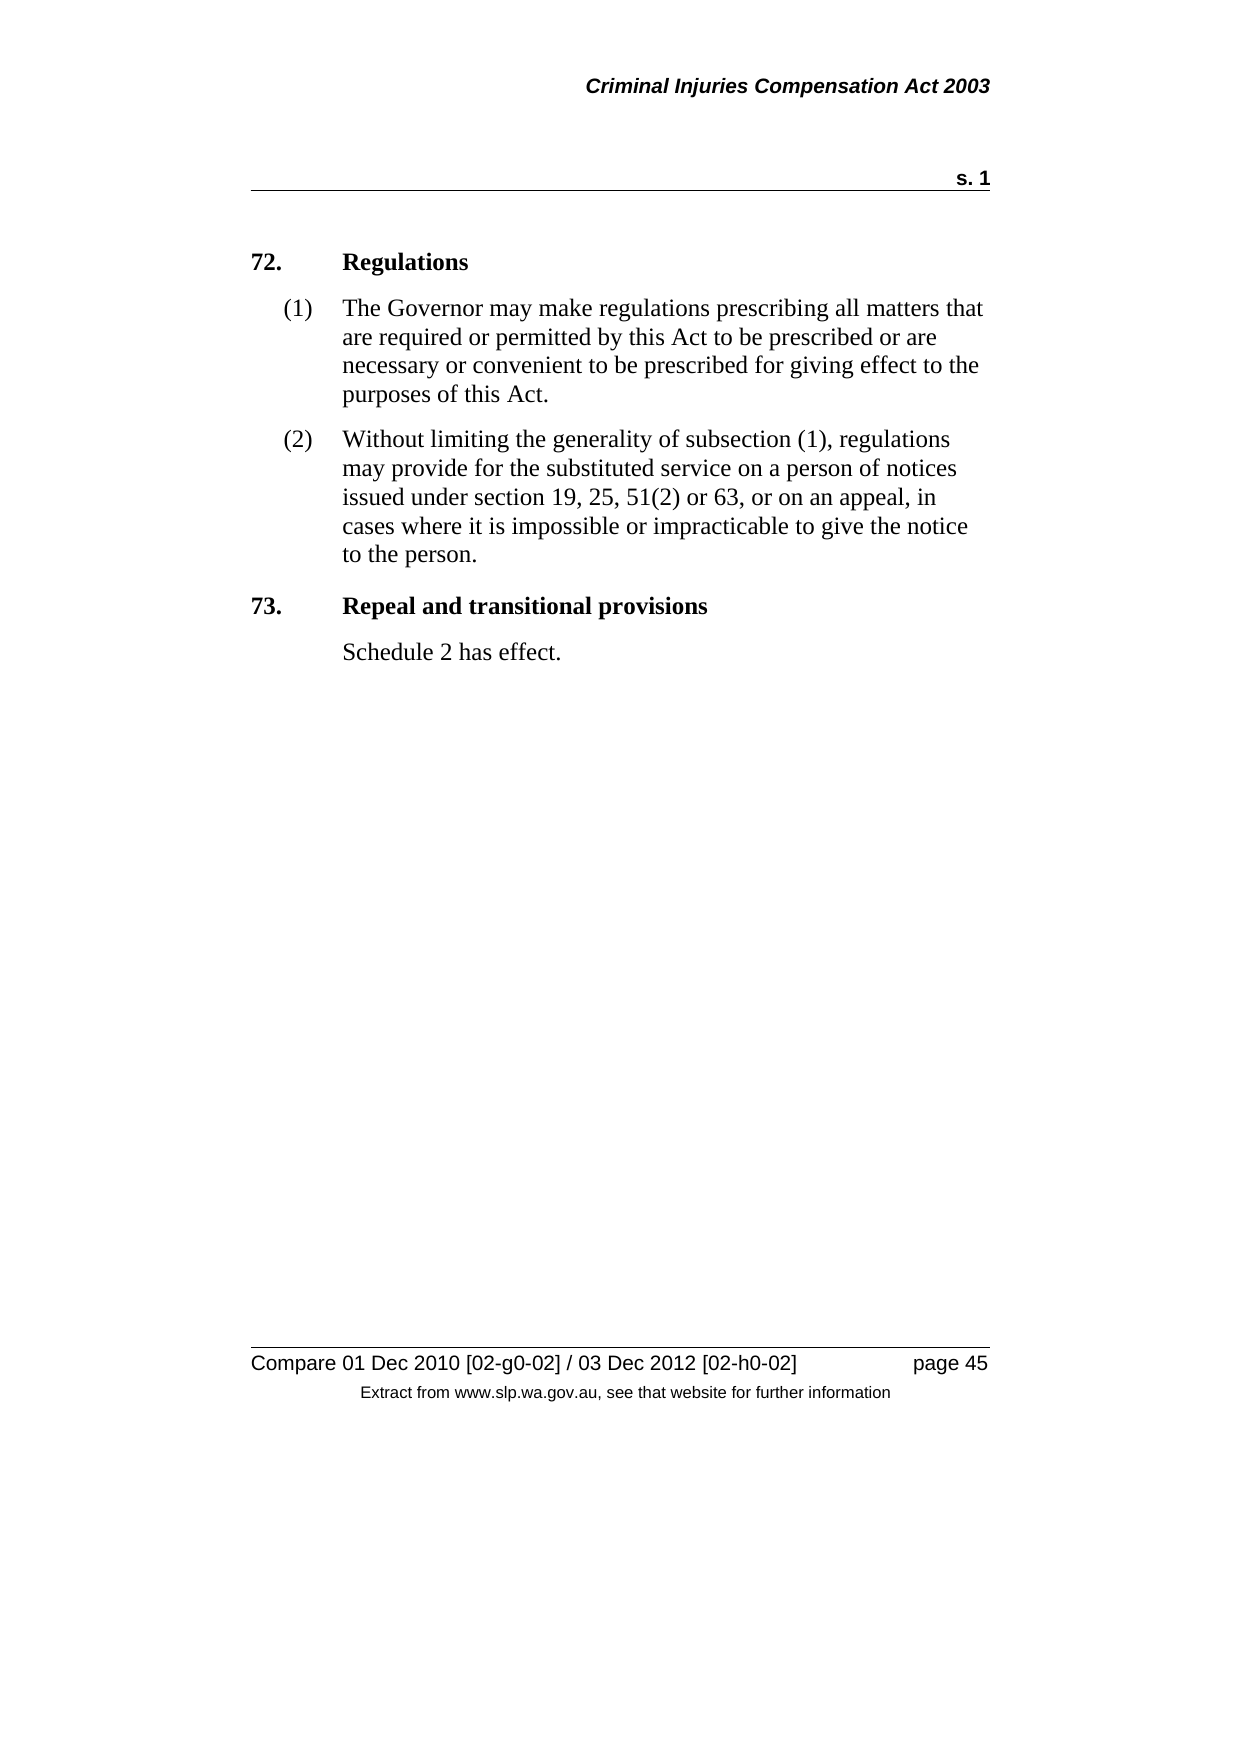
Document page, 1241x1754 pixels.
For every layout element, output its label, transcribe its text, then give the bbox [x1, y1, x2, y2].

text (2) Without limiting the generality of subsection (1), regulations may provide for the substituted service on a person of notices issued under section 19, 25, 51(2) or 63, or on an appeal, in cases where it is impossible or impracticable to give the notice to the person. [251, 424, 990, 568]
subtitle 72. Regulations [251, 247, 990, 276]
text (1) The Governor may make regulations prescribing all matters that are required or permitted by this Act to be prescribed or are necessary or convenient to be prescribed for giving effect to the purposes of this Act. [251, 293, 990, 408]
text Schedule 2 has effect. [251, 637, 990, 665]
subtitle 73. Repeal and transitional provisions [251, 591, 990, 620]
